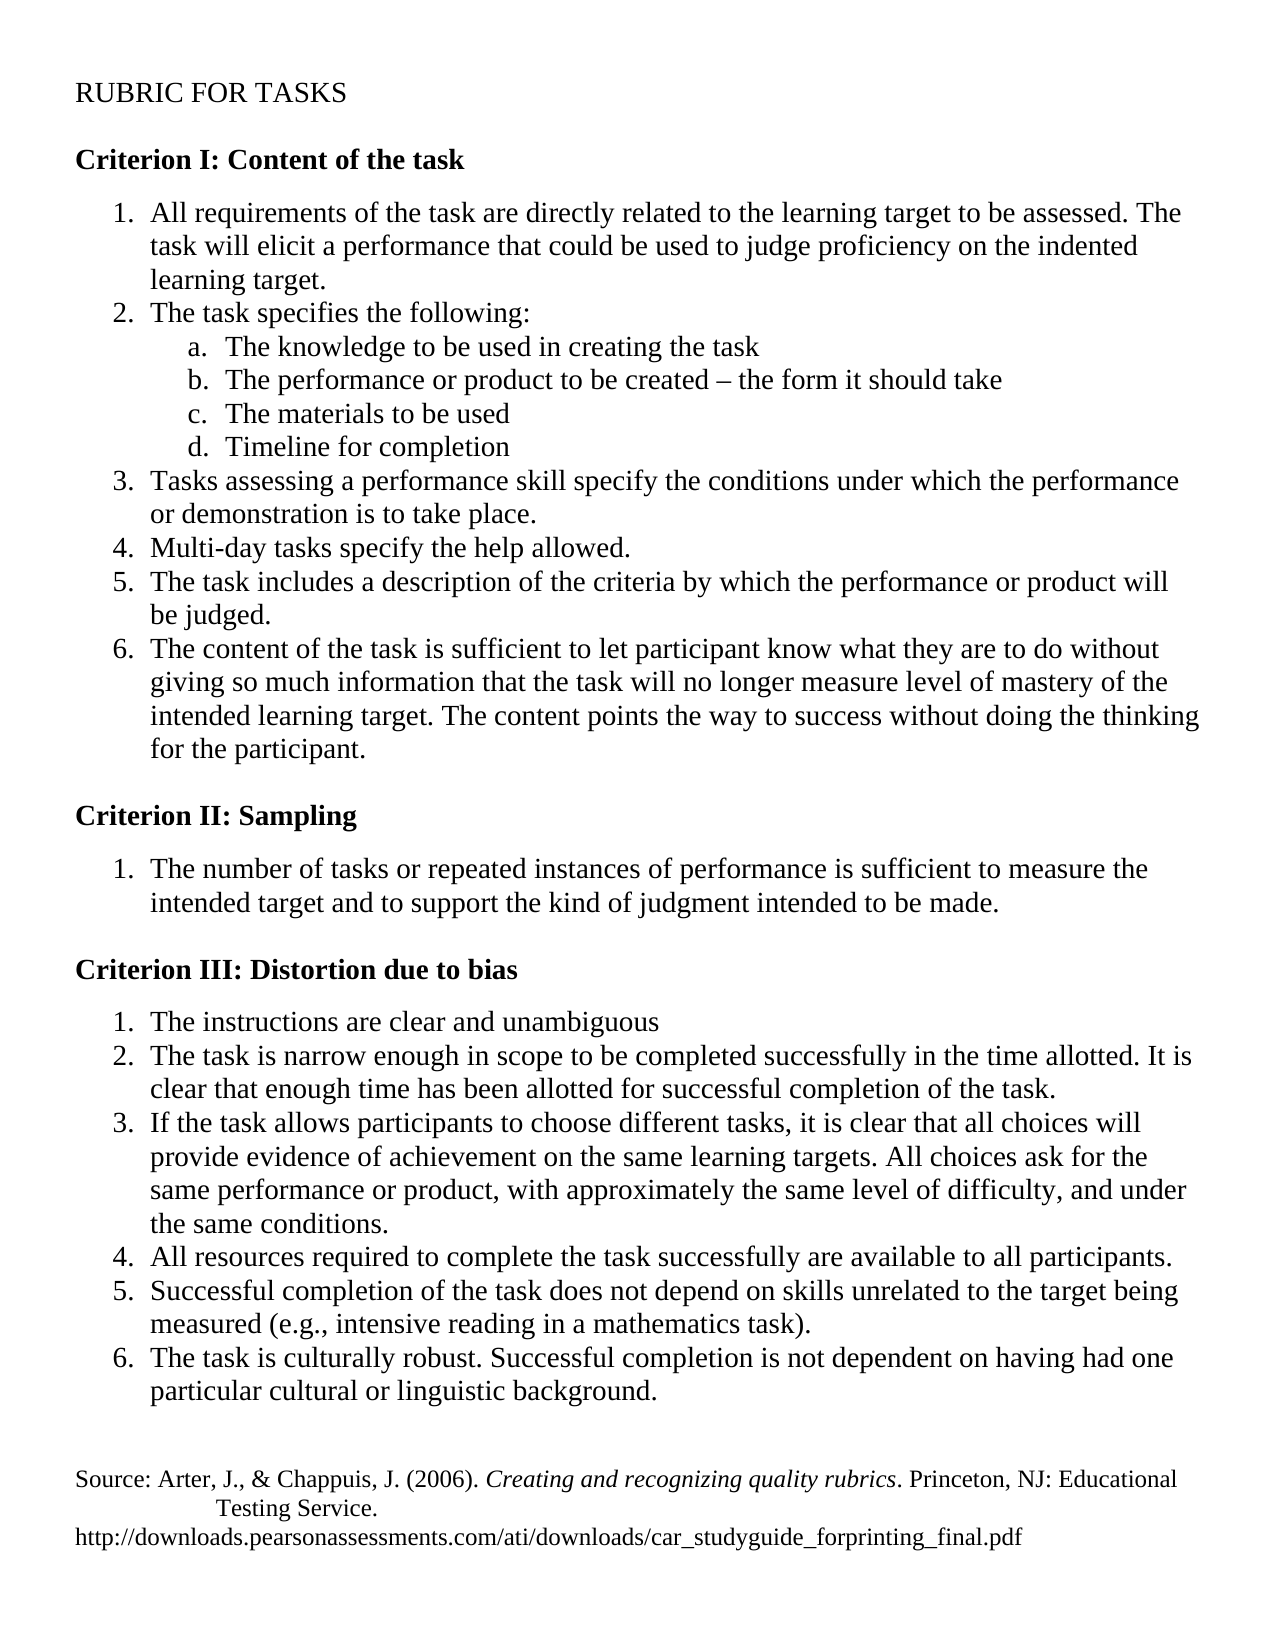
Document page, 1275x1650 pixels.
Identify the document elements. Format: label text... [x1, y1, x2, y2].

list If the task allows participants to choose different tasks, it is clear that all choices will provide evidence of achievement on the same learning targets. All choices ask for the same performance or product, with approximately the same level of difficulty, and under the same conditions. [112, 1105, 1200, 1239]
list The task includes a description of the criteria by which the performance or product will be judged. [112, 564, 1200, 631]
list The performance or product to be created – the form it should take [187, 362, 1200, 396]
text Criterion I: Content of the task [75, 142, 1200, 176]
list The task is culturally robust. Successful completion is not dependent on having had one particular cultural or linguistic background. [112, 1340, 1200, 1407]
list All requirements of the task are directly related to the learning target to be assessed. The task will elicit a performance that could be used to judge proficiency on the indented learning target. [112, 195, 1200, 295]
list Timeline for completion [187, 429, 1200, 463]
list Tasks assessing a performance skill specify the conditions under which the performance or demonstration is to take place. [112, 463, 1200, 530]
text http://downloads.pearsonassessments.com/ati/downloads/car_studyguide_forprinting_final.pdf [75, 1522, 1200, 1551]
list The number of tasks or repeated instances of performance is sufficient to measure the intended target and to support the kind of judgment intended to be made. [112, 851, 1200, 918]
list The materials to be used [187, 396, 1200, 429]
text RUBRIC FOR TASKS [75, 75, 1200, 108]
list All resources required to complete the task successfully are available to all participants. [112, 1239, 1200, 1273]
list The content of the task is sufficient to let participant know what they are to do without giving so much information that the task will no longer measure level of mastery of the intended learning target. The content points the way to success without doing the thinking for the participant. [112, 631, 1200, 765]
list Multi-day tasks specify the help allowed. [112, 530, 1200, 564]
text Criterion III: Distortion due to bias [75, 952, 1200, 985]
text Source: Arter, J., & Chappuis, J. (2006). Creating and recognizing quality rubrics. Princeton, NJ: Educational Testing Service. [75, 1464, 1200, 1522]
list The task is narrow enough in scope to be completed successfully in the time allotted. It is clear that enough time has been allotted for successful completion of the task. [112, 1038, 1200, 1105]
list Successful completion of the task does not depend on skills unrelated to the target being measured (e.g., intensive reading in a mathematics task). [112, 1273, 1200, 1340]
list The instructions are clear and unambiguous [112, 1004, 1200, 1038]
list The task specifies the following: [112, 295, 1200, 329]
list The knowledge to be used in creating the task [187, 329, 1200, 362]
text Criterion II: Sampling [75, 798, 1200, 832]
